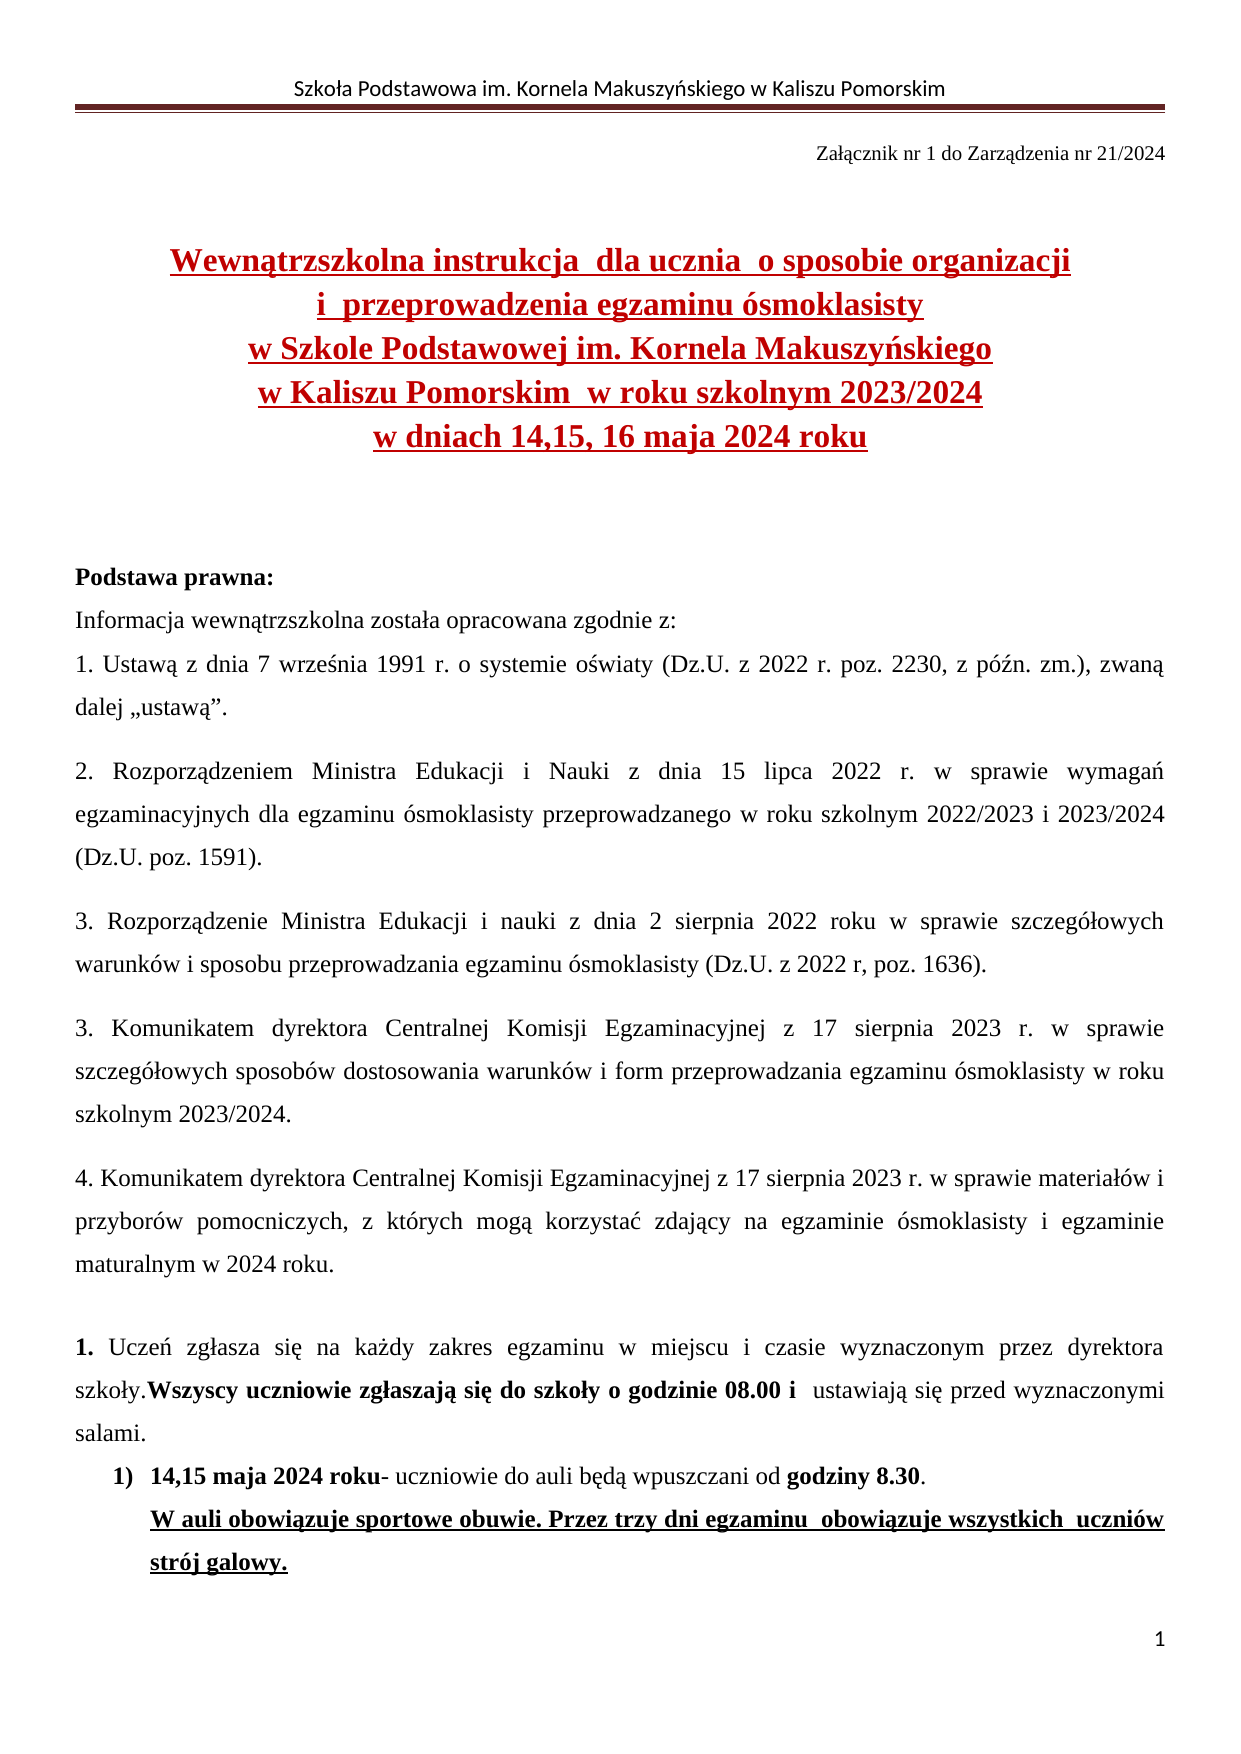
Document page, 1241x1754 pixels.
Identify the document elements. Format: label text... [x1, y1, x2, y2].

text w dniach 14,15, 16 maja 2024 roku [75, 417, 1165, 455]
list 14,15 maja 2024 roku- uczniowie do auli będą wpuszczani od godziny 8.30. [112, 1461, 1165, 1490]
text 3. Rozporządzenie Ministra Edukacji i nauki z dnia 2 sierpnia 2022 roku w sprawie szczegółowych warunków i sposobu przeprowadzania egzaminu ósmoklasisty (Dz.U. z 2022 r, poz. 1636). [75, 906, 1165, 978]
text 2. Rozporządzeniem Ministra Edukacji i Nauki z dnia 15 lipca 2022 r. w sprawie wymagań egzaminacyjnych dla egzaminu ósmoklasisty przeprowadzanego w roku szkolnym 2022/2023 i 2023/2024 (Dz.U. poz. 1591). [75, 756, 1165, 871]
text 1. Ustawą z dnia 7 września 1991 r. o systemie oświaty (Dz.U. z 2022 r. poz. 2230, z późn. zm.), zwaną dalej „ustawą”. [75, 649, 1165, 721]
text Wewnątrzszkolna instrukcja dla ucznia o sposobie organizacji i przeprowadzenia egzaminu ósmoklasisty [75, 241, 1165, 323]
text Podstawa prawna: [75, 562, 1165, 591]
text w Szkole Podstawowej im. Kornela Makuszyńskiego [75, 329, 1165, 367]
text 3. Komunikatem dyrektora Centralnej Komisji Egzaminacyjnej z 17 sierpnia 2023 r. w sprawie szczegółowych sposobów dostosowania warunków i form przeprowadzania egzaminu ósmoklasisty w roku szkolnym 2023/2024. [75, 1013, 1165, 1128]
text 1. Uczeń zgłasza się na każdy zakres egzaminu w miejscu i czasie wyznaczonym przez dyrektora szkoły.Wszyscy uczniowie zgłaszają się do szkoły o godzinie 08.00 i ustawiają się przed wyznaczonymi salami. [75, 1332, 1165, 1447]
text 4. Komunikatem dyrektora Centralnej Komisji Egzaminacyjnej z 17 sierpnia 2023 r. w sprawie materiałów i przyborów pomocniczych, z których mogą korzystać zdający na egzaminie ósmoklasisty i egzaminie maturalnym w 2024 roku. [75, 1163, 1165, 1278]
list W auli obowiązuje sportowe obuwie. Przez trzy dni egzaminu obowiązuje wszystkich uczniów strój galowy. [150, 1531, 1165, 1576]
text Załącznik nr 1 do Zarządzenia nr 21/2024 [75, 141, 1165, 165]
text w Kaliszu Pomorskim w roku szkolnym 2023/2024 [75, 373, 1165, 411]
list W auli obowiązuje sportowe obuwie. Przez trzy dni egzaminu obowiązuje wszystkich uczniów strój galowy. [150, 1504, 1165, 1529]
text Informacja wewnątrzszkolna została opracowana zgodnie z: [75, 606, 1165, 634]
